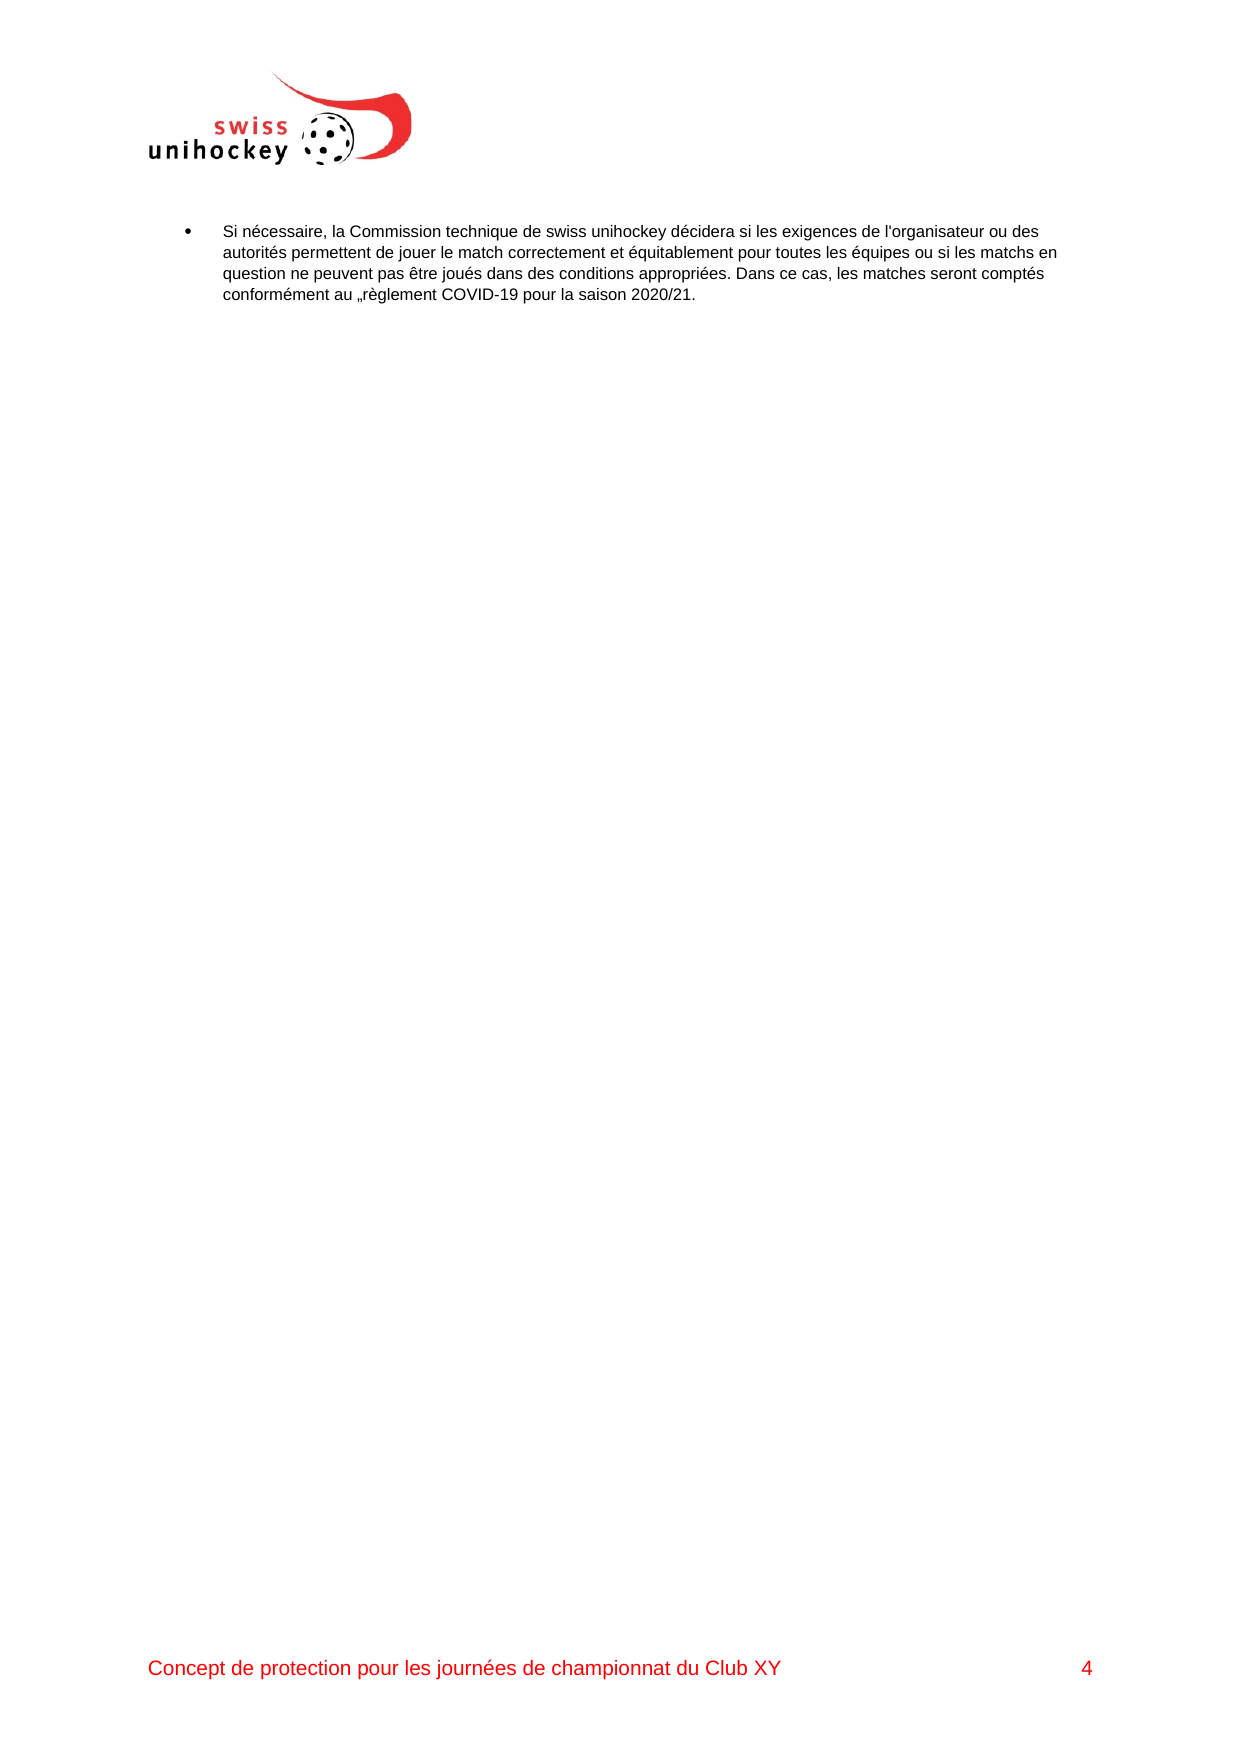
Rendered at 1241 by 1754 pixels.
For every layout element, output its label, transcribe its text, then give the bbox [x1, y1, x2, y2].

picture [149, 71, 412, 165]
list Si nécessaire, la Commission technique de swiss unihockey décidera si les exigences de l'organisateur ou des autorités permettent de jouer le match correctement et équitablement pour toutes les équipes ou si les matchs en question ne peuvent pas être joués dans des conditions appropriées. Dans ce cas, les matches seront comptés conformément au „règlement COVID-19 pour la saison 2020/21. [185, 222, 1092, 304]
